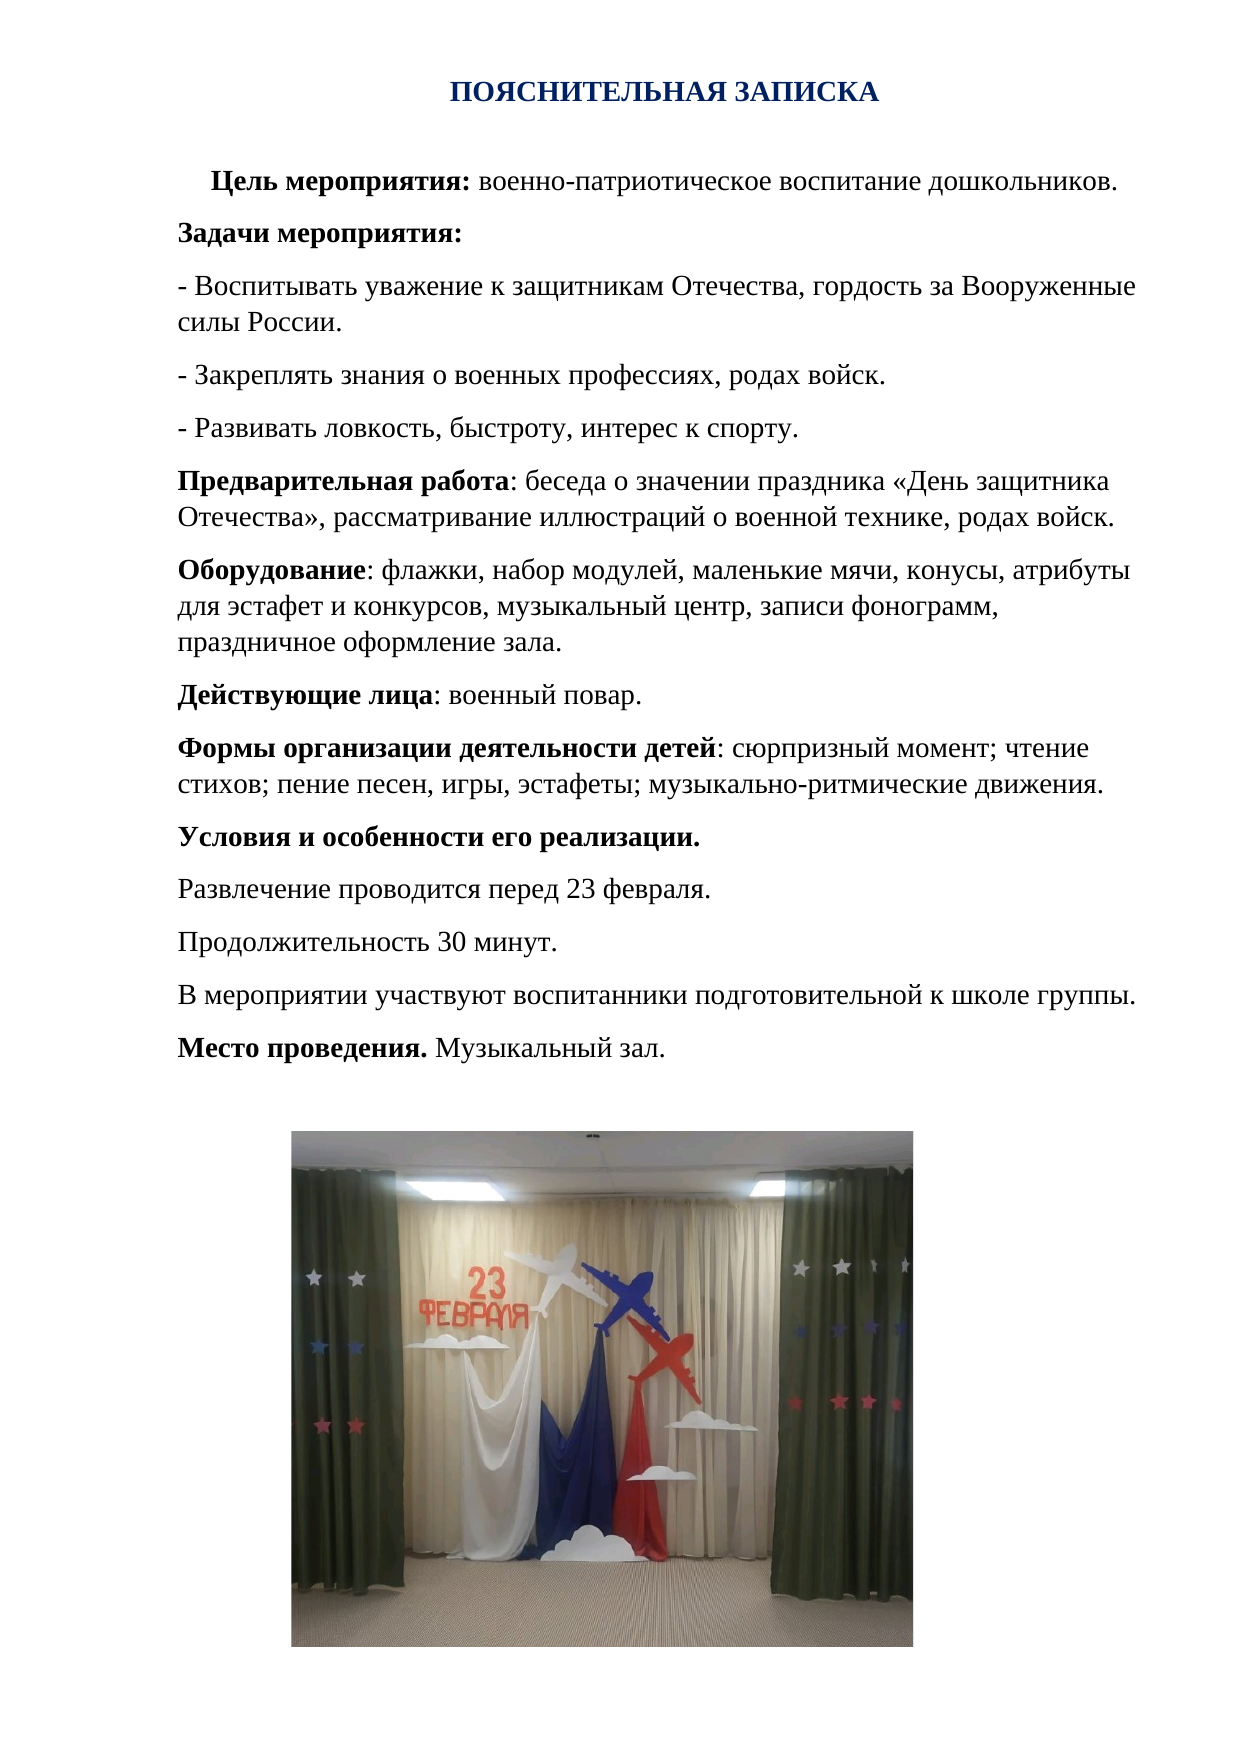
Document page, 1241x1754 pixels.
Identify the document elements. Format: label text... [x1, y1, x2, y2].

text Задачи мероприятия: [177, 216, 1152, 249]
text Цель мероприятия: военно-патриотическое воспитание дошкольников. [177, 127, 1152, 196]
text - Развивать ловкость, быстроту, интерес к спорту. [177, 410, 1152, 444]
text - Воспитывать уважение к защитникам Отечества, гордость за Вооруженные силы России. [177, 268, 1152, 338]
text В мероприятии участвуют воспитанники подготовительной к школе группы. [177, 977, 1152, 1011]
picture [291, 1131, 913, 1647]
text Место проведения. Музыкальный зал. [177, 1030, 1152, 1064]
text Действующие лица: военный повар. [177, 677, 1152, 711]
text Оборудование: флажки, набор модулей, маленькие мячи, конусы, атрибуты для эстафет и конкурсов, музыкальный центр, записи фонограмм, праздничное оформление зала. [177, 552, 1152, 658]
text ПОЯСНИТЕЛЬНАЯ ЗАПИСКА [177, 74, 1152, 107]
text - Закреплять знания о военных профессиях, родах войск. [177, 357, 1152, 391]
text Условия и особенности его реализации. [177, 819, 1152, 852]
text Формы организации деятельности детей: сюрпризный момент; чтение стихов; пение песен, игры, эстафеты; музыкально-ритмические движения. [177, 730, 1152, 799]
text Продолжительность 30 минут. [177, 924, 1152, 958]
text Предварительная работа: беседа о значении праздника «День защитника Отечества», рассматривание иллюстраций о военной технике, родах войск. [177, 463, 1152, 533]
text Развлечение проводится перед 23 февраля. [177, 872, 1152, 905]
